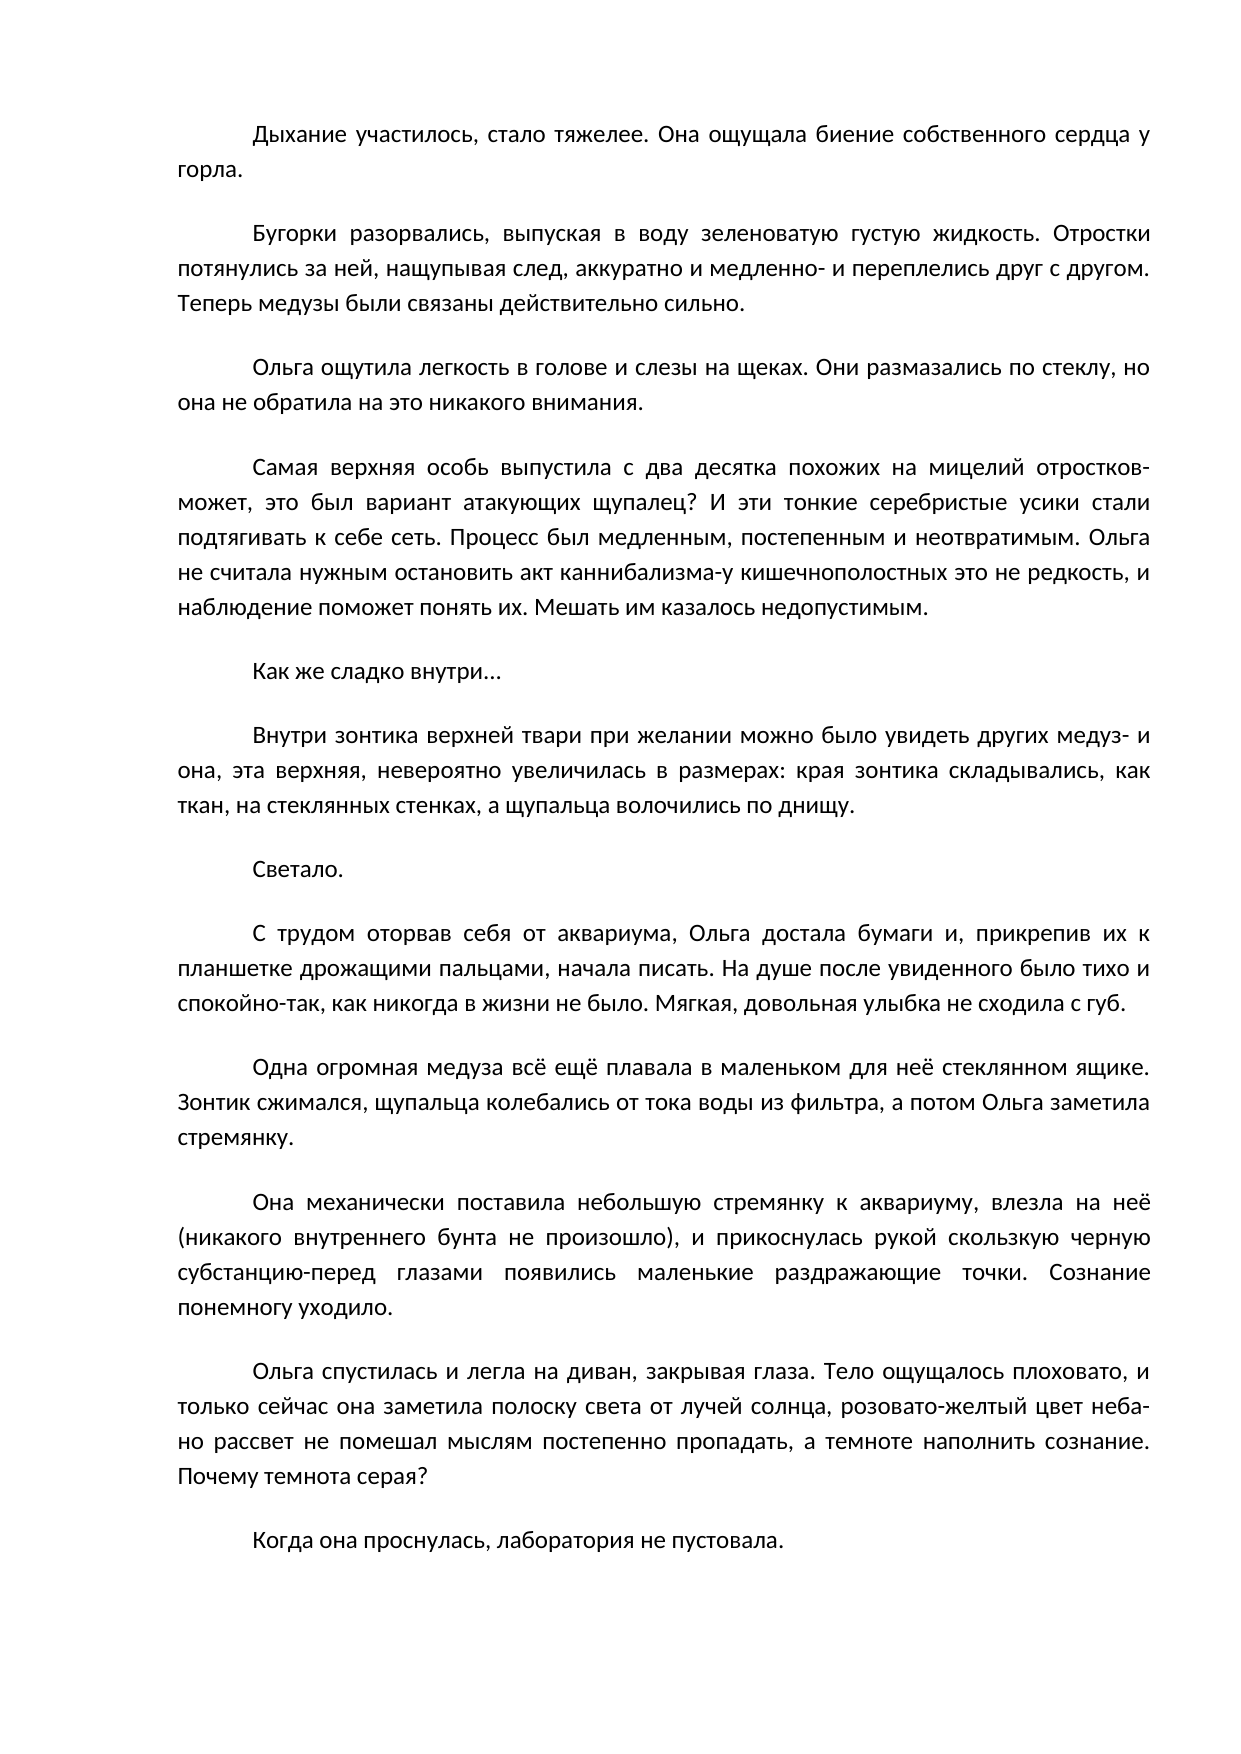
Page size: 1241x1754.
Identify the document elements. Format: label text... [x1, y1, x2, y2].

text Ольга ощутила легкость в голове и слезы на щеках. Они размазались по стеклу, но она не обратила на это никакого внимания. [177, 351, 1152, 417]
text Ольга спустилась и легла на диван, закрывая глаза. Тело ощущалось плоховато, и только сейчас она заметила полоску света от лучей солнца, розовато-желтый цвет неба- но рассвет не помешал мыслям постепенно пропадать, а темноте наполнить сознание. Почему темнота серая? [177, 1355, 1152, 1490]
text Самая верхняя особь выпустила с два десятка похожих на мицелий отростков- может, это был вариант атакующих щупалец? И эти тонкие серебристые усики стали подтягивать к себе сеть. Процесс был медленным, постепенным и неотвратимым. Ольга не считала нужным остановить акт каннибализма-у кишечнополостных это не редкость, и наблюдение поможет понять их. Мешать им казалось недопустимым. [177, 451, 1152, 621]
text Светало. [177, 853, 1152, 884]
text Дыхание участилось, стало тяжелее. Она ощущала биение собственного сердца у горла. [177, 118, 1152, 184]
text Она механически поставила небольшую стремянку к аквариуму, влезла на неё (никакого внутреннего бунта не произошло), и прикоснулась рукой скользкую черную субстанцию-перед глазами появились маленькие раздражающие точки. Сознание понемногу уходило. [177, 1186, 1152, 1321]
text Одна огромная медуза всё ещё плавала в маленьком для неё стеклянном ящике. Зонтик сжимался, щупальца колебались от тока воды из фильтра, а потом Ольга заметила стремянку. [177, 1051, 1152, 1152]
text С трудом оторвав себя от аквариума, Ольга достала бумаги и, прикрепив их к планшетке дрожащими пальцами, начала писать. На душе после увиденного было тихо и спокойно-так, как никогда в жизни не было. Мягкая, довольная улыбка не сходила с губ. [177, 917, 1152, 1018]
text Когда она проснулась, лаборатория не пустовала. [177, 1524, 1152, 1554]
text Внутри зонтика верхней твари при желании можно было увидеть других медуз- и она, эта верхняя, невероятно увеличилась в размерах: края зонтика складывались, как ткан, на стеклянных стенках, а щупальца волочились по днищу. [177, 719, 1152, 819]
text Как же сладко внутри... [177, 655, 1152, 685]
text Бугорки разорвались, выпуская в воду зеленоватую густую жидкость. Отростки потянулись за ней, нащупывая след, аккуратно и медленно- и переплелись друг с другом. Теперь медузы были связаны действительно сильно. [177, 217, 1152, 318]
